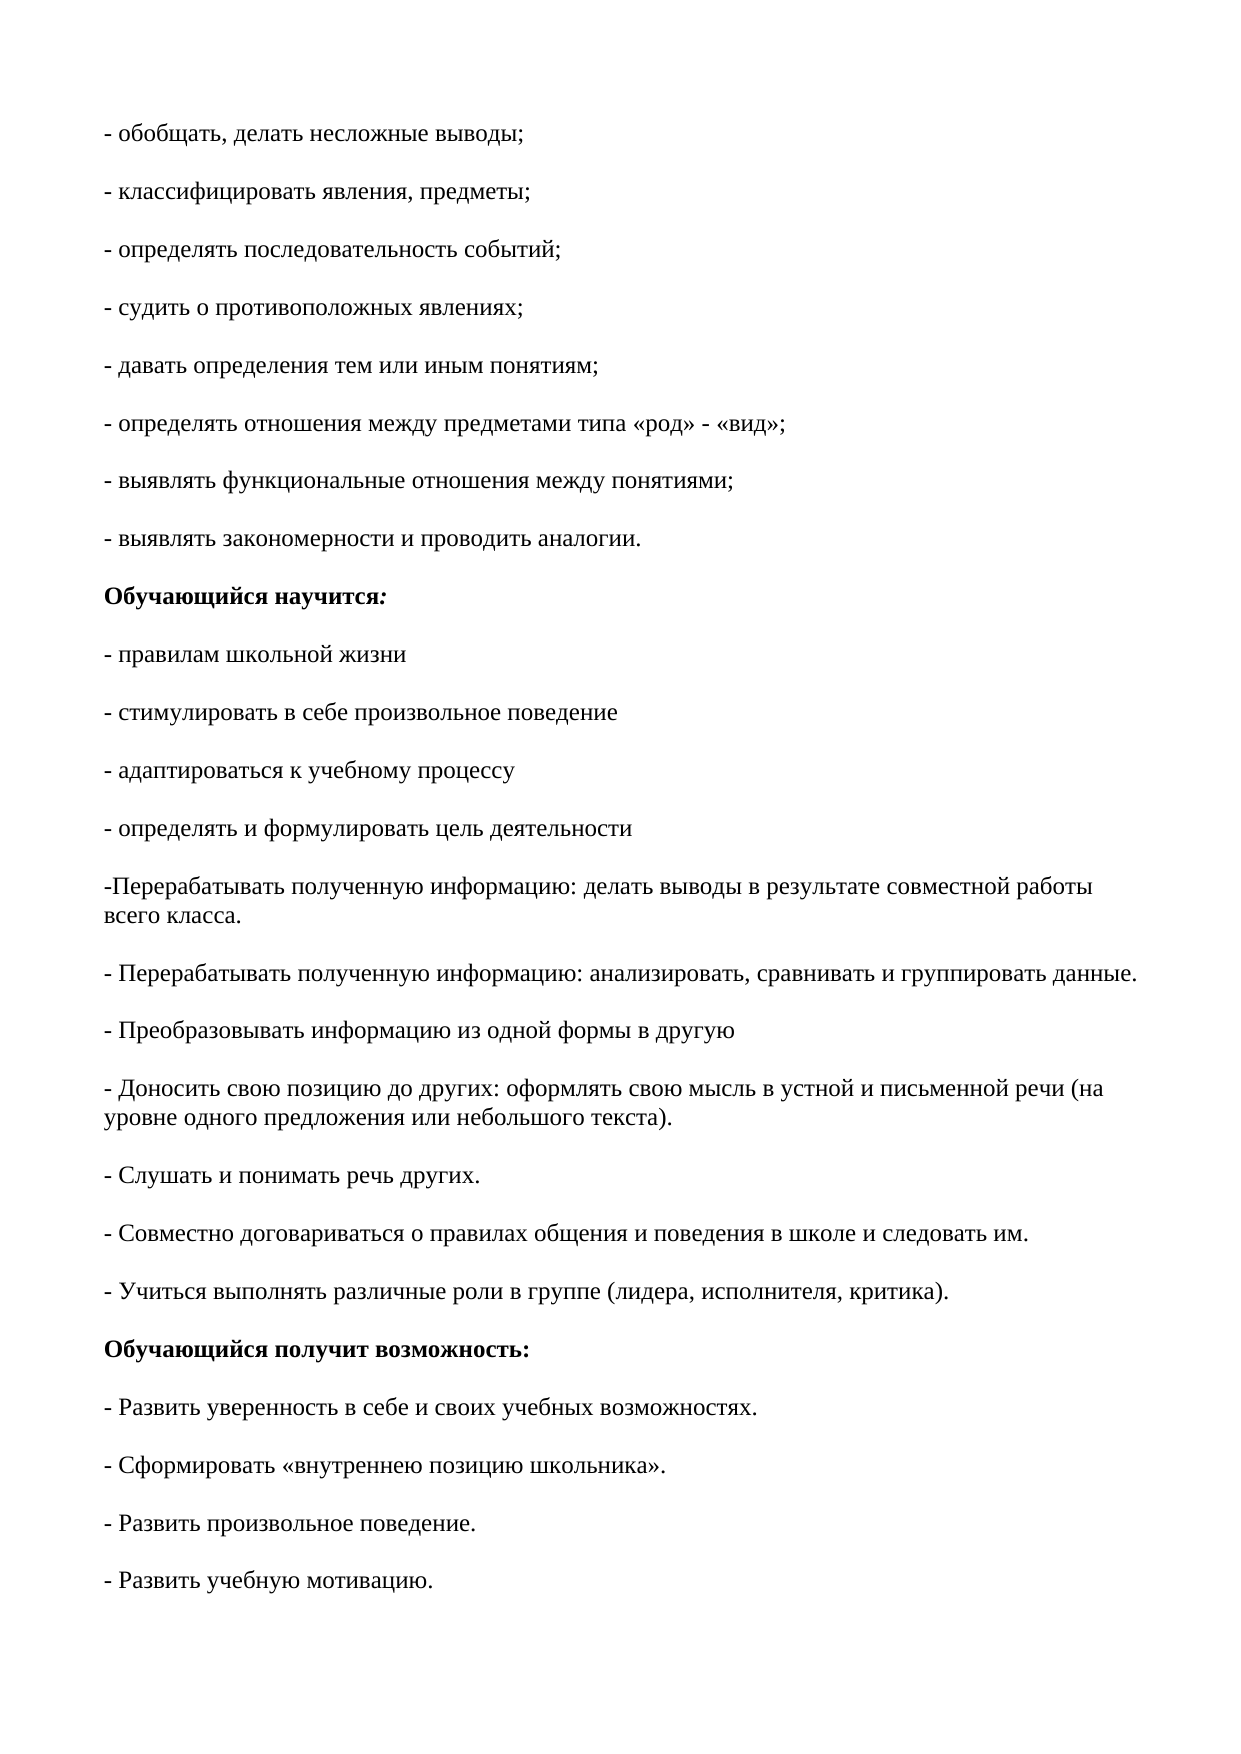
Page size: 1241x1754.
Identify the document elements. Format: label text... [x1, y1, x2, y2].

text - обобщать, делать несложные выводы; [103, 118, 1152, 147]
text - Слушать и понимать речь других. [103, 1160, 1152, 1189]
text - стимулировать в себе произвольное поведение [103, 697, 1152, 726]
text - Перерабатывать полученную информацию: анализировать, сравнивать и группировать данные. [103, 958, 1152, 986]
text - определять отношения между предметами типа «род» - «вид»; [103, 408, 1152, 436]
text - правилам школьной жизни [103, 639, 1152, 668]
text - определять и формулировать цель деятельности [103, 813, 1152, 842]
text - Доносить свою позицию до других: оформлять свою мысль в устной и письменной речи (на уровне одного предложения или небольшого текста). [103, 1073, 1152, 1131]
text - адаптироваться к учебному процессу [103, 755, 1152, 784]
text - давать определения тем или иным понятиям; [103, 350, 1152, 378]
text - выявлять функциональные отношения между понятиями; [103, 466, 1152, 494]
text - классифицировать явления, предметы; [103, 176, 1152, 205]
text - определять последовательность событий; [103, 234, 1152, 263]
text - Совместно договариваться о правилах общения и поведения в школе и следовать им. [103, 1218, 1152, 1247]
text - Развить уверенность в себе и своих учебных возможностях. [103, 1392, 1152, 1421]
text - Развить учебную мотивацию. [103, 1566, 1152, 1594]
text - судить о противоположных явлениях; [103, 292, 1152, 321]
text - Преобразовывать информацию из одной формы в другую [103, 1016, 1152, 1044]
text - Учиться выполнять различные роли в группе (лидера, исполнителя, критика). [103, 1276, 1152, 1305]
text - Сформировать «внутреннею позицию школьника». [103, 1450, 1152, 1478]
text -Перерабатывать полученную информацию: делать выводы в результате совместной работы всего класса. [103, 871, 1152, 928]
text - Развить произвольное поведение. [103, 1508, 1152, 1536]
text - выявлять закономерности и проводить аналогии. [103, 523, 1152, 552]
text Обучающийся научится: [103, 581, 1152, 610]
text Обучающийся получит возможность: [103, 1334, 1152, 1363]
